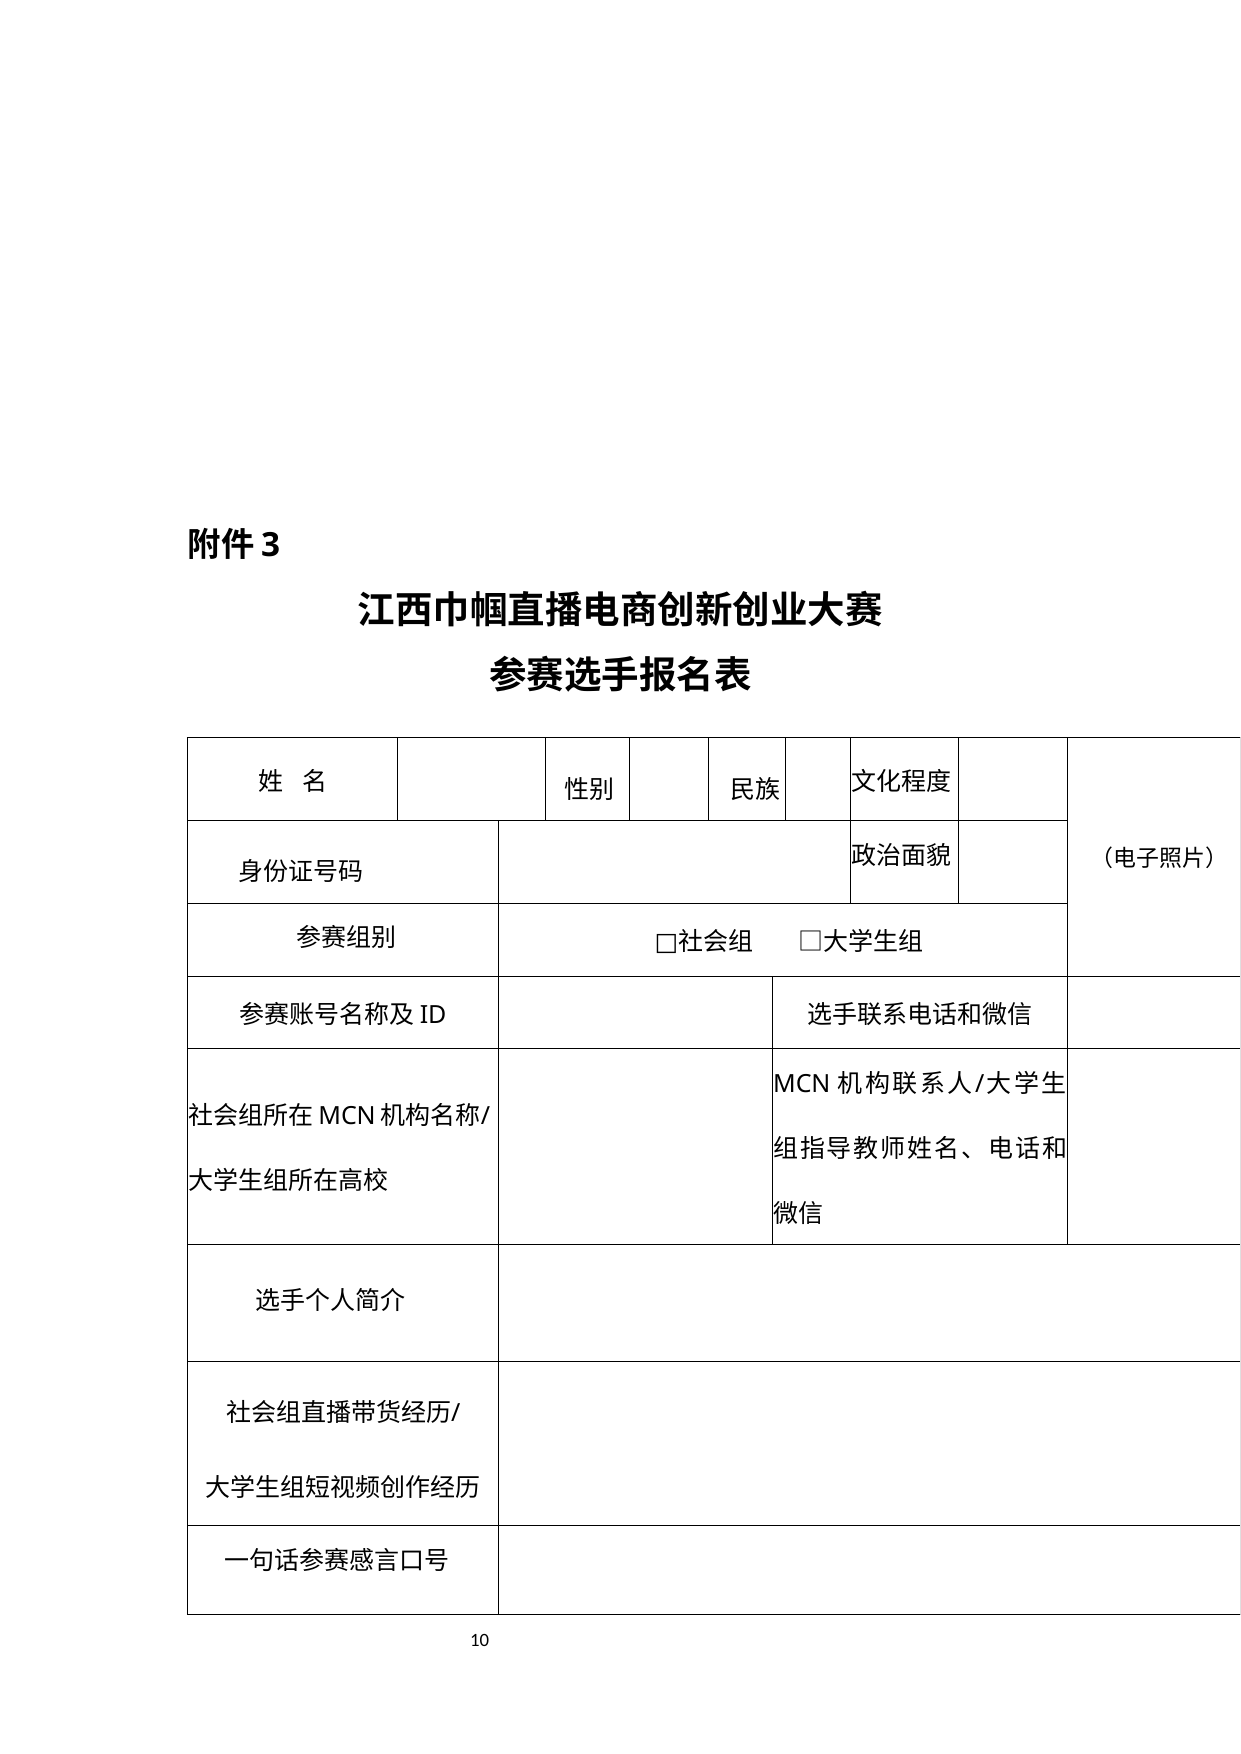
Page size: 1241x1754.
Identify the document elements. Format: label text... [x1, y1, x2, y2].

table_cell 选手个人简介 [188, 1245, 498, 1361]
text 附件3 [187, 509, 1053, 574]
table_cell 身份证号码 [188, 821, 498, 902]
table_cell [499, 1245, 1240, 1361]
table_header [630, 738, 708, 820]
table_cell [499, 1526, 1240, 1613]
table_cell [1068, 977, 1240, 1048]
table_cell 一句话参赛感言口号 [188, 1526, 498, 1613]
table_header [959, 738, 1067, 820]
table_cell [499, 1049, 772, 1244]
table_header [398, 738, 545, 820]
table_header 文化程度 [851, 738, 958, 820]
table_cell 政治面貌 [851, 821, 958, 902]
table_header 姓 名 [188, 738, 397, 820]
table_cell [499, 1362, 1240, 1525]
text 参赛选手报名表 [187, 639, 1053, 704]
table_cell 选手联系电话和微信 [773, 977, 1067, 1048]
table_header （电子照片） [1068, 738, 1240, 976]
table_cell 参赛组别 [188, 904, 498, 976]
table_header 性别 [546, 738, 629, 820]
table_cell 社会组直播带货经历/ 大学生组短视频创作经历 [188, 1362, 498, 1525]
table_cell 社会组所在MCN机构名称/ 大学生组所在高校 [188, 1049, 498, 1244]
table_header [786, 738, 850, 820]
table_cell 参赛账号名称及ID [188, 977, 498, 1048]
table_cell [959, 821, 1067, 902]
table_cell □社会组 □大学生组 [499, 904, 1067, 976]
table_cell MCN机构联系人/大学生组指导教师姓名、电话和微信 [773, 1049, 1067, 1244]
table_cell [499, 977, 772, 1048]
table_header 民族 [709, 738, 785, 820]
table_cell [1068, 1049, 1240, 1244]
table_cell [499, 821, 850, 902]
text 江西巾帼直播电商创新创业大赛 [187, 574, 1053, 639]
